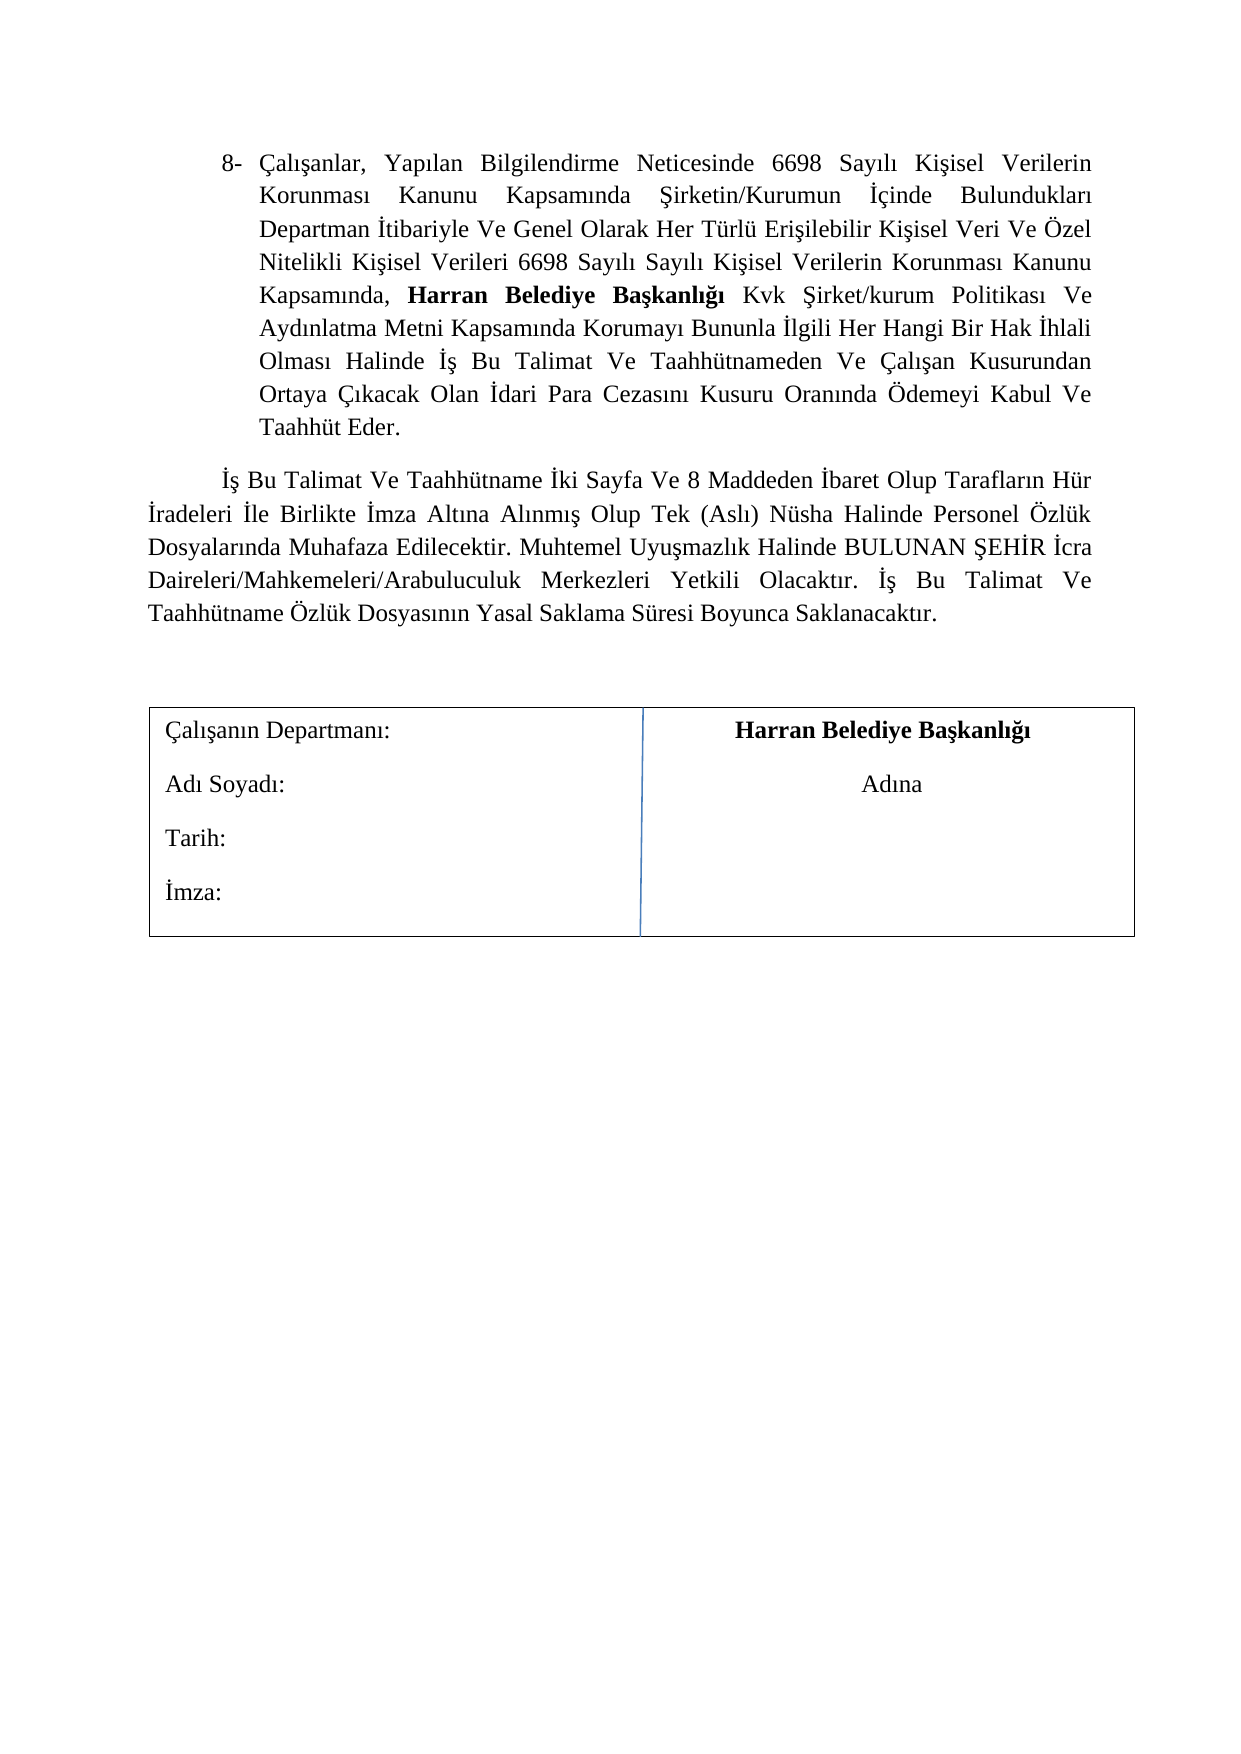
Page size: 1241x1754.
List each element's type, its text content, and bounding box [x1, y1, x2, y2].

text İş Bu Talimat Ve Taahhütname İki Sayfa Ve 8 Maddeden İbaret Olup Tarafların Hür İradeleri İle Birlikte İmza Altına Alınmış Olup Tek (Aslı) Nüsha Halinde Personel Özlük Dosyalarında Muhafaza Edilecektir. Muhtemel Uyuşmazlık Halinde BULUNAN ŞEHİR İcra Daireleri/Mahkemeleri/Arabuluculuk Merkezleri Yetkili Olacaktır. İş Bu Talimat Ve Taahhütname Özlük Dosyasının Yasal Saklama Süresi Boyunca Saklanacaktır. [148, 466, 1093, 626]
list Çalışanlar, Yapılan Bilgilendirme Neticesinde 6698 Sayılı Kişisel Verilerin Korunması Kanunu Kapsamında Şirketin/Kurumun İçinde Bulundukları Departman İtibariyle Ve Genel Olarak Her Türlü Erişilebilir Kişisel Veri Ve Özel Nitelikli Kişisel Verileri 6698 Sayılı Sayılı Kişisel Verilerin Korunması Kanunu Kapsamında, Harran Belediye Başkanlığı Kvk Şirket/kurum Politikası Ve Aydınlatma Metni Kapsamında Korumayı Bununla İlgili Her Hangi Bir Hak İhlali Olması Halinde İş Bu Talimat Ve Taahhütnameden Ve Çalışan Kusurundan Ortaya Çıkacak Olan İdari Para Cezasını Kusuru Oranında Ödemeyi Kabul Ve Taahhüt Eder. [221, 148, 1093, 441]
